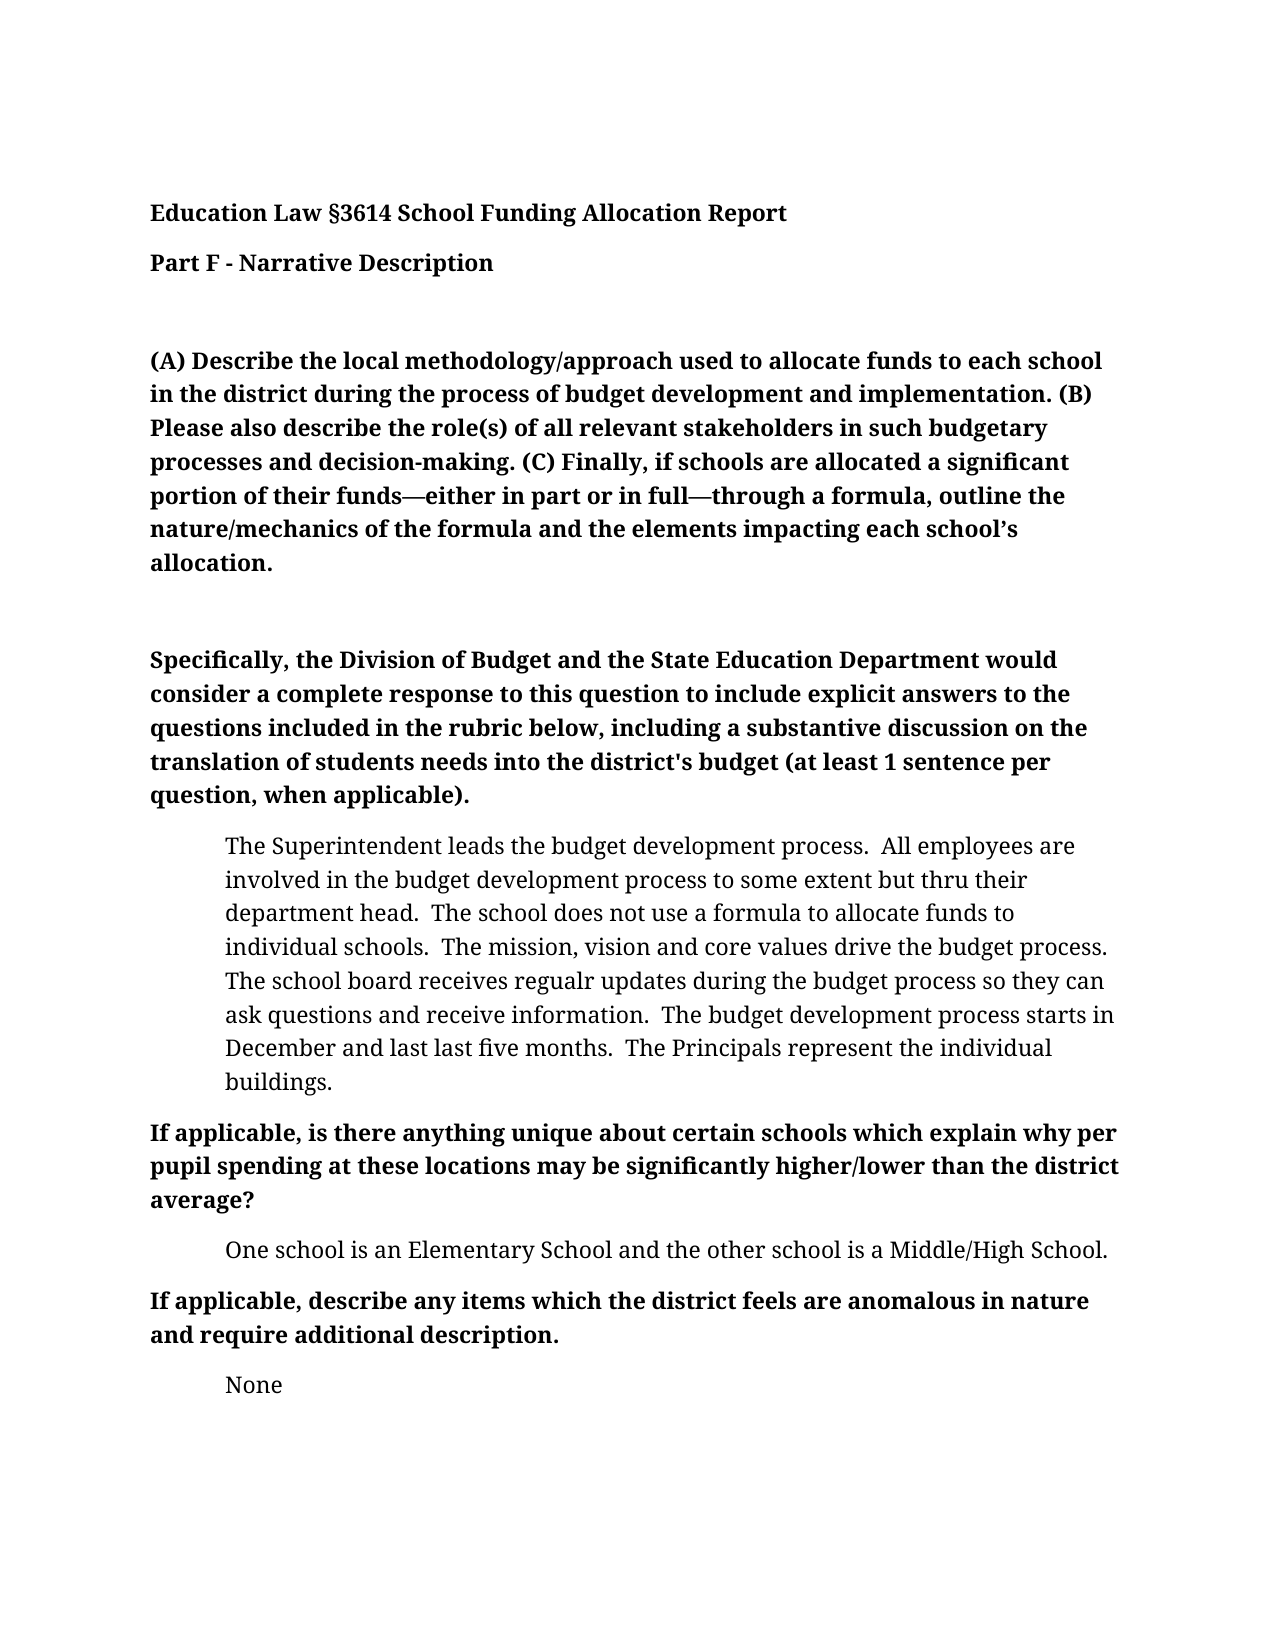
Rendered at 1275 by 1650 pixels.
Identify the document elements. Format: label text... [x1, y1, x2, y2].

list If applicable, is there anything unique about certain schools which explain why per pupil spending at these locations may be significantly higher/lower than the district average? [150, 1116, 1125, 1215]
text Specifically, the Division of Budget and the State Education Department would consider a complete response to this question to include explicit answers to the questions included in the rubric below, including a substantive discussion on the translation of students needs into the district's budget (at least 1 sentence per question, when applicable). [150, 644, 1125, 811]
list (A) Describe the local methodology/approach used to allocate funds to each school in the district during the process of budget development and implementation. (B) Please also describe the role(s) of all relevant stakeholders in such budgetary processes and decision-making. (C) Finally, if schools are allocated a significant portion of their funds—either in part or in full—through a formula, outline the nature/mechanics of the formula and the elements impacting each school’s allocation. [150, 344, 1125, 578]
text The Superintendent leads the budget development process. All employees are involved in the budget development process to some extent but thru their department head. The school does not use a formula to allocate funds to individual schools. The mission, vision and core values drive the budget process. The school board receives regualr updates during the budget process so they can ask questions and receive information. The budget development process starts in December and last last five months. The Principals represent the individual buildings. [225, 830, 1125, 1097]
text None [225, 1369, 1125, 1400]
text One school is an Elementary School and the other school is a Middle/High School. [225, 1234, 1125, 1266]
text Education Law §3614 School Funding Allocation Report [150, 197, 1125, 228]
text Part F - Narrative Description [150, 247, 1125, 278]
list If applicable, describe any items which the district feels are anomalous in nature and require additional description. [150, 1285, 1125, 1350]
